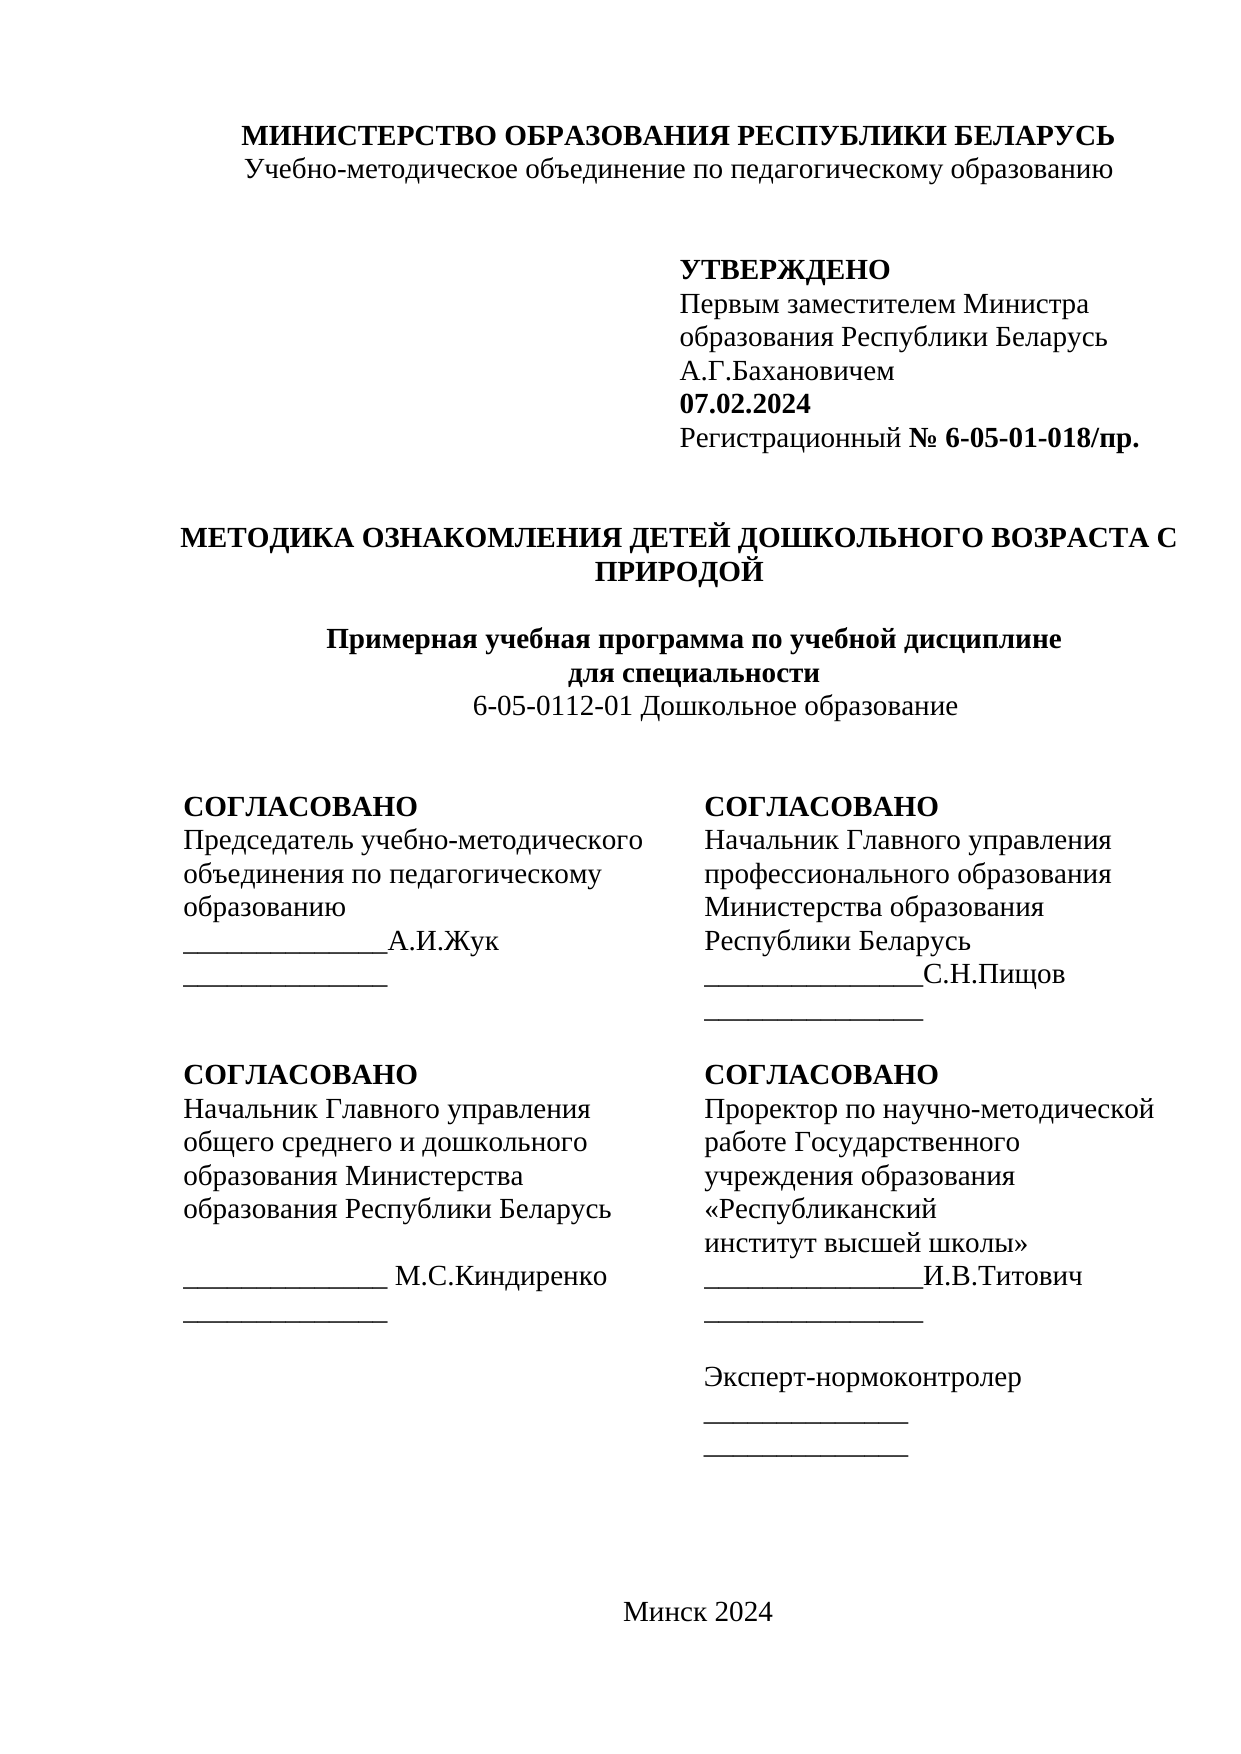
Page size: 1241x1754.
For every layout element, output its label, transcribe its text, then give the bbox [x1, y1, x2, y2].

table_header СОГЛАСОВАНО Председатель учебно-методического объединения по педагогическому образованию ______________А.И.Жук ______________ СОГЛАСОВАНО Начальник Главного управления общего среднего и дошкольного образования Министерства образования Республики Беларусь ______________ М.С.Киндиренко ______________ [177, 789, 675, 1460]
text МЕТОДИКА ОЗНАКОМЛЕНИЯ ДЕТЕЙ ДОШКОЛЬНОГО ВОЗРАСТА С ПРИРОДОЙ [177, 521, 1181, 588]
text Примерная учебная программа по учебной дисциплине [177, 621, 1180, 655]
text 6-05-0112-01 Дошкольное образование [177, 688, 1180, 722]
text Минск 2024 [177, 1594, 1180, 1627]
text МИНИСТЕРСТВО ОБРАЗОВАНИЯ РЕСПУБЛИКИ БЕЛАРУСЬ [177, 118, 1180, 152]
text А.Г.Бахановичем [679, 353, 1181, 386]
text Первым заместителем Министра образования Республики Беларусь [679, 286, 1181, 353]
text Регистрационный № 6-05-01-018/пр. [679, 420, 1181, 453]
text УТВЕРЖДЕНО [679, 252, 1181, 286]
text Учебно-методическое объединение по педагогическому образованию [177, 152, 1180, 185]
table_header СОГЛАСОВАНО Начальник Главного управления профессионального образования Министерства образования Республики Беларусь _______________С.Н.Пищов _______________ СОГЛАСОВАНО Проректор по научно-методической работе Государственного учреждения образования «Республиканский институт высшей школы» _______________И.В.Титович _______________ Эксперт-нормоконтролер ______________ ______________ [675, 789, 1171, 1460]
text 07.02.2024 [679, 386, 1181, 420]
text для специальности [177, 655, 1180, 688]
